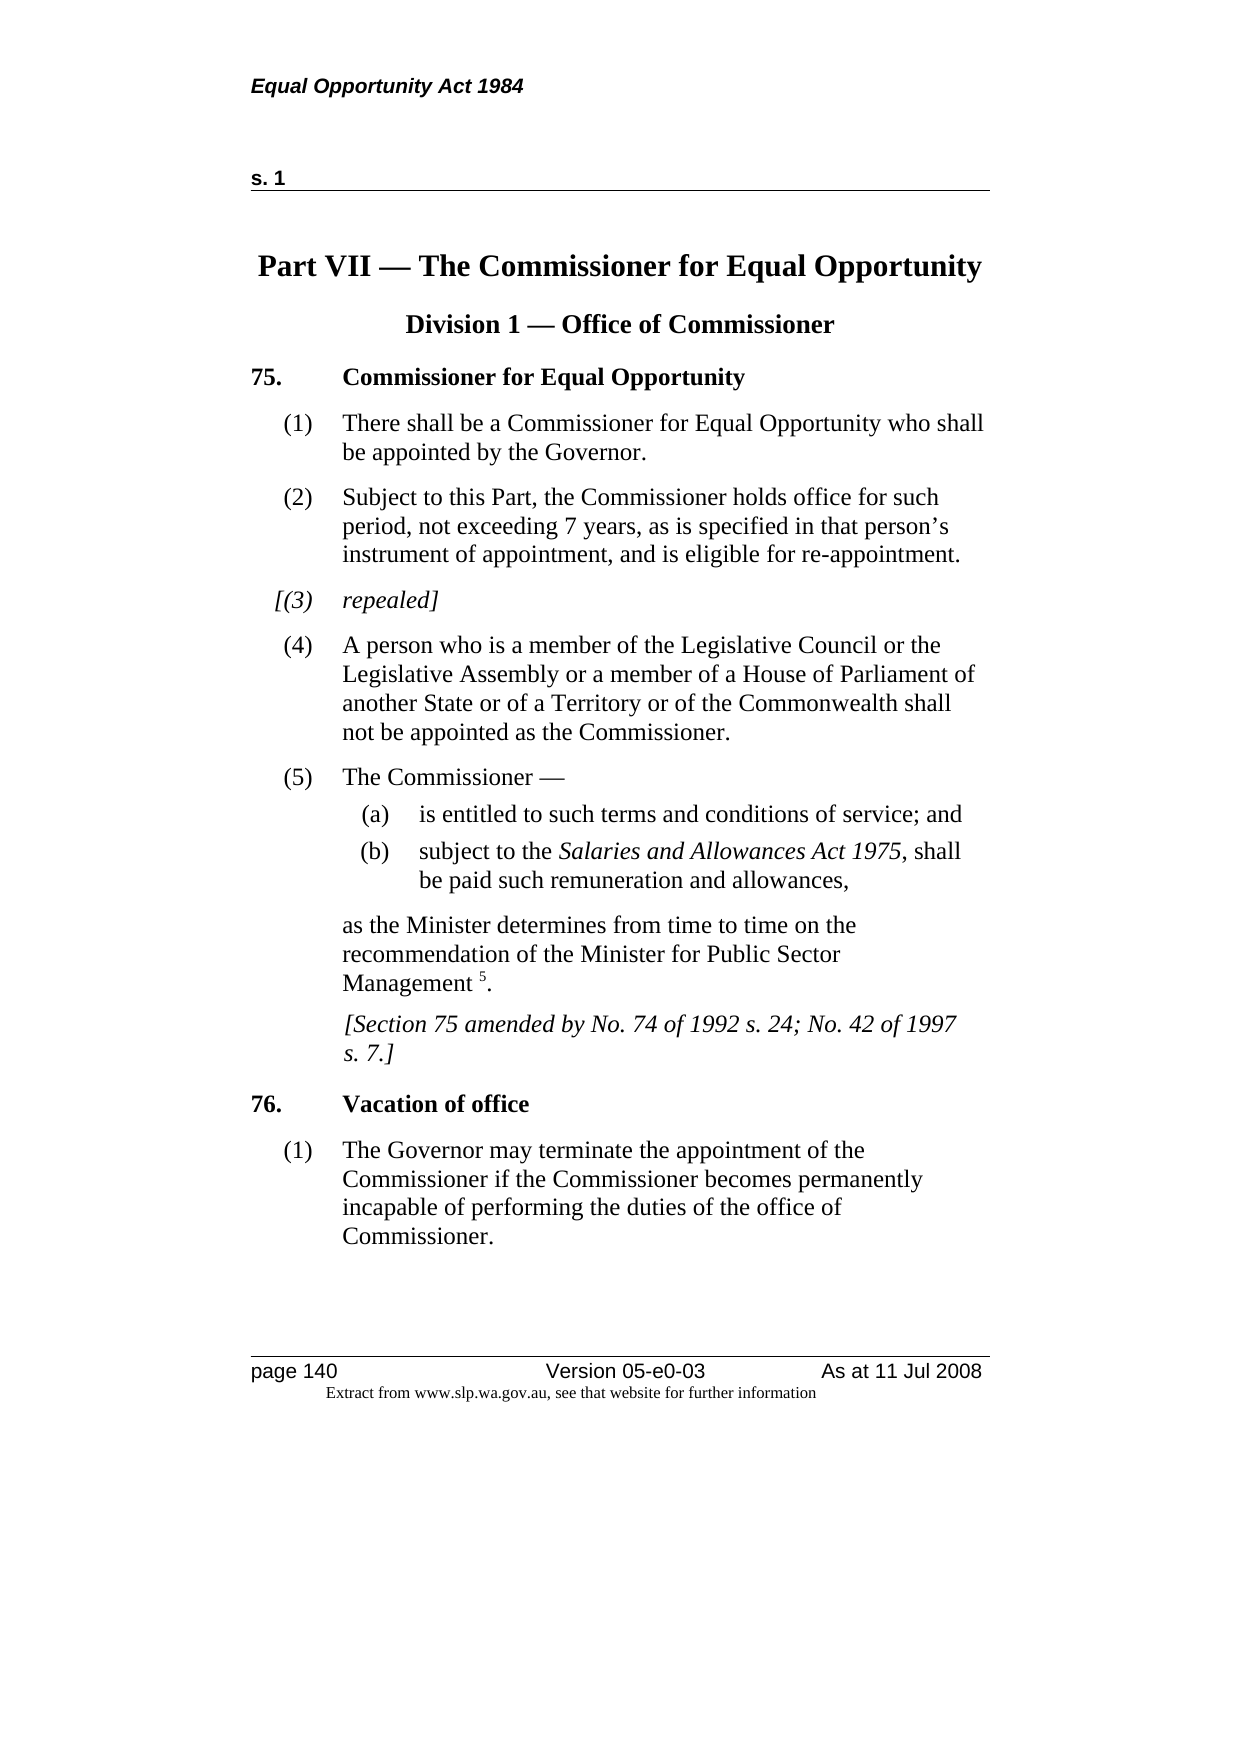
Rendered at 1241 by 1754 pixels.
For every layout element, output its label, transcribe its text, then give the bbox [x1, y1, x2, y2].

text [(3) repealed] [251, 585, 990, 614]
text [Section 75 amended by No. 74 of 1992 s. 24; No. 42 of 1997 s. 7.] [251, 1009, 990, 1067]
text (1) There shall be a Commissioner for Equal Opportunity who shall be appointed by the Governor. [251, 408, 990, 465]
text (1) The Governor may terminate the appointment of the Commissioner if the Commissioner becomes permanently incapable of performing the duties of the office of Commissioner. [251, 1135, 990, 1250]
subtitle Division 1 — Office of Commissioner [251, 308, 990, 339]
text (2) Subject to this Part, the Commissioner holds office for such period, not exceeding 7 years, as is specified in that person’s instrument of appointment, and is eligible for re-appointment. [251, 482, 990, 568]
subtitle 75. Commissioner for Equal Opportunity [251, 362, 990, 391]
text (5) The Commissioner — [251, 762, 990, 791]
text as the Minister determines from time to time on the recommendation of the Minister for Public Sector Management 5. [251, 910, 990, 997]
text (4) A person who is a member of the Legislative Council or the Legislative Assembly or a member of a House of Parliament of another State or of a Territory or of the Commonwealth shall not be appointed as the Commissioner. [251, 630, 990, 745]
text (b) subject to the Salaries and Allowances Act 1975, shall be paid such remuneration and allowances, [251, 836, 990, 894]
subtitle Part VII — The Commissioner for Equal Opportunity [251, 247, 990, 283]
subtitle 76. Vacation of office [251, 1089, 990, 1118]
text (a) is entitled to such terms and conditions of service; and [251, 799, 990, 828]
